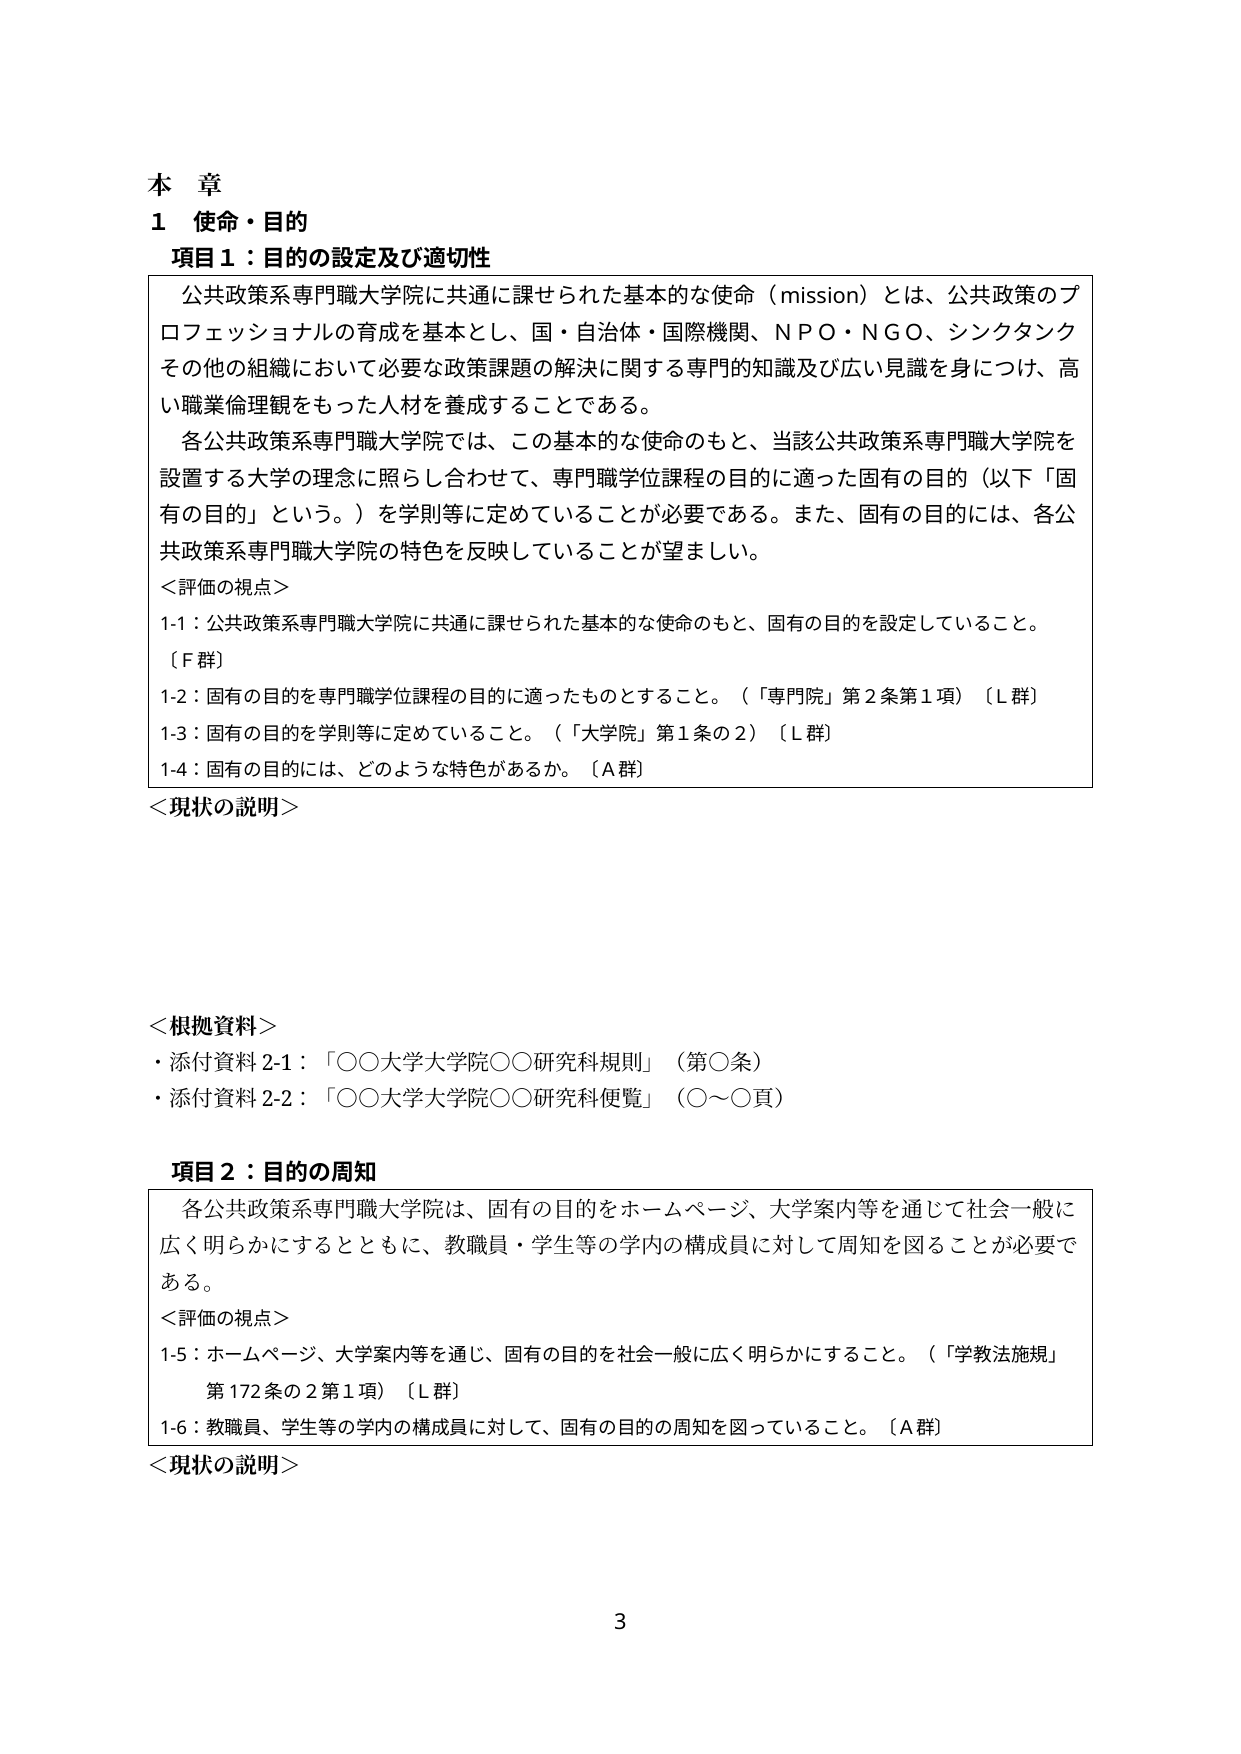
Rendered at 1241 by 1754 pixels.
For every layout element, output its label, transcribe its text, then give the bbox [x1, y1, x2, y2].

text 項目２：目的の周知 [148, 1152, 1092, 1189]
text ＜現状の説明＞ [148, 1446, 1092, 1482]
text ・添付資料2-1：「○○大学大学院○○研究科規則」（第○条） [148, 1043, 1092, 1079]
text １ 使命・目的 [148, 202, 1092, 239]
text ＜根拠資料＞ [148, 1006, 1092, 1043]
text 本 章 [148, 166, 1092, 202]
text ＜現状の説明＞ [148, 788, 1092, 824]
text 項目１：目的の設定及び適切性 [148, 239, 1092, 275]
table_header 公共政策系専門職大学院に共通に課せられた基本的な使命（mission）とは、公共政策のプロフェッショナルの育成を基本とし、国・自治体・国際機関、ＮＰＯ・ＮＧＯ、シンクタンクその他の組織において必要な政策課題の解決に関する専門的知識及び広い見識を身につけ、高い職業倫理観をもった人材を養成することである。 各公共政策系専門職大学院では、この基本的な使命のもと、当該公共政策系専門職大学院を設置する大学の理念に照らし合わせて、専門職学位課程の目的に適った固有の目的（以下「固有の目的」という。）を学則等に定めていることが必要である。また、固有の目的には、各公共政策系専門職大学院の特色を反映していることが望ましい。 ＜評価の視点＞ 1-1：公共政策系専門職大学院に共通に課せられた基本的な使命のもと、固有の目的を設定していること。〔Ｆ群〕 1-2：固有の目的を専門職学位課程の目的に適ったものとすること。（「専門院」第２条第１項）〔Ｌ群〕 1-3：固有の目的を学則等に定めていること。（「大学院」第１条の２）〔Ｌ群〕 1-4：固有の目的には、どのような特色があるか。〔Ａ群〕 [149, 276, 1092, 787]
table_header 各公共政策系専門職大学院は、固有の目的をホームページ、大学案内等を通じて社会一般に広く明らかにするとともに、教職員・学生等の学内の構成員に対して周知を図ることが必要である。 ＜評価の視点＞ 1-5：ホームページ、大学案内等を通じ、固有の目的を社会一般に広く明らかにすること。（「学教法施規」第172条の２第１項）〔Ｌ群〕 1-6：教職員、学生等の学内の構成員に対して、固有の目的の周知を図っていること。〔Ａ群〕 [149, 1190, 1092, 1445]
text ・添付資料2-2：「○○大学大学院○○研究科便覧」（○～○頁） [148, 1079, 1092, 1116]
